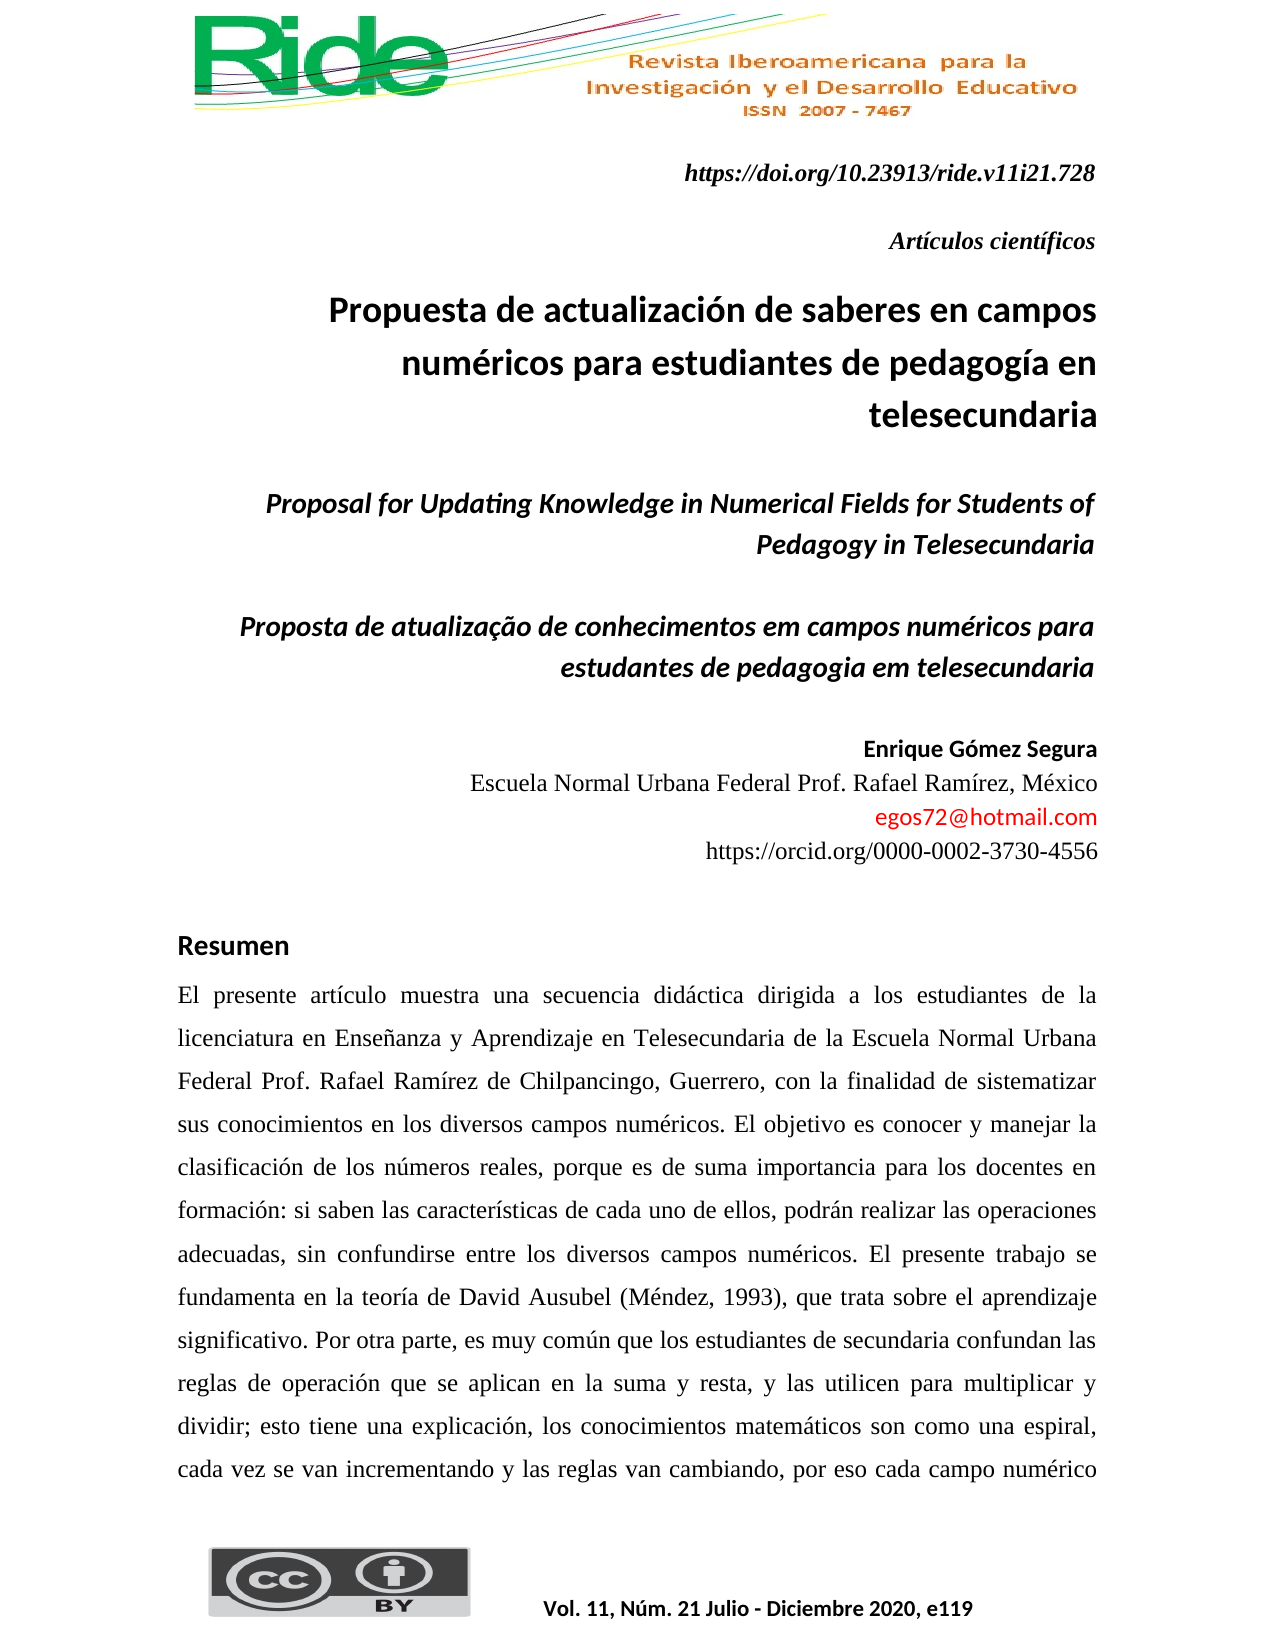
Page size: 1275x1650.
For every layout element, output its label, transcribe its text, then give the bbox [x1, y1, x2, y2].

text Escuela Normal Urbana Federal Prof. Rafael Ramírez, México [177, 768, 1098, 796]
picture [208, 1547, 471, 1617]
text Resumen [177, 927, 1098, 962]
picture [194, 14, 1081, 119]
text Propuesta de actualización de saberes en campos numéricos para estudiantes de pedagogía en telesecundaria [177, 286, 1098, 437]
text Proposal for Updating Knowledge in Numerical Fields for Students of Pedagogy in Telesecundaria [177, 485, 1098, 561]
text https://orcid.org/0000-0002-3730-4556 [177, 836, 1098, 864]
text egos72@hotmail.com [177, 801, 1098, 831]
text Enrique Gómez Segura [177, 733, 1098, 763]
text Artículos científicos [177, 226, 1098, 255]
text https://doi.org/10.23913/ride.v11i21.728 [177, 158, 1098, 187]
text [177, 980, 1098, 1483]
text Proposta de atualização de conhecimentos em campos numéricos para estudantes de pedagogia em telesecundaria [177, 608, 1098, 684]
